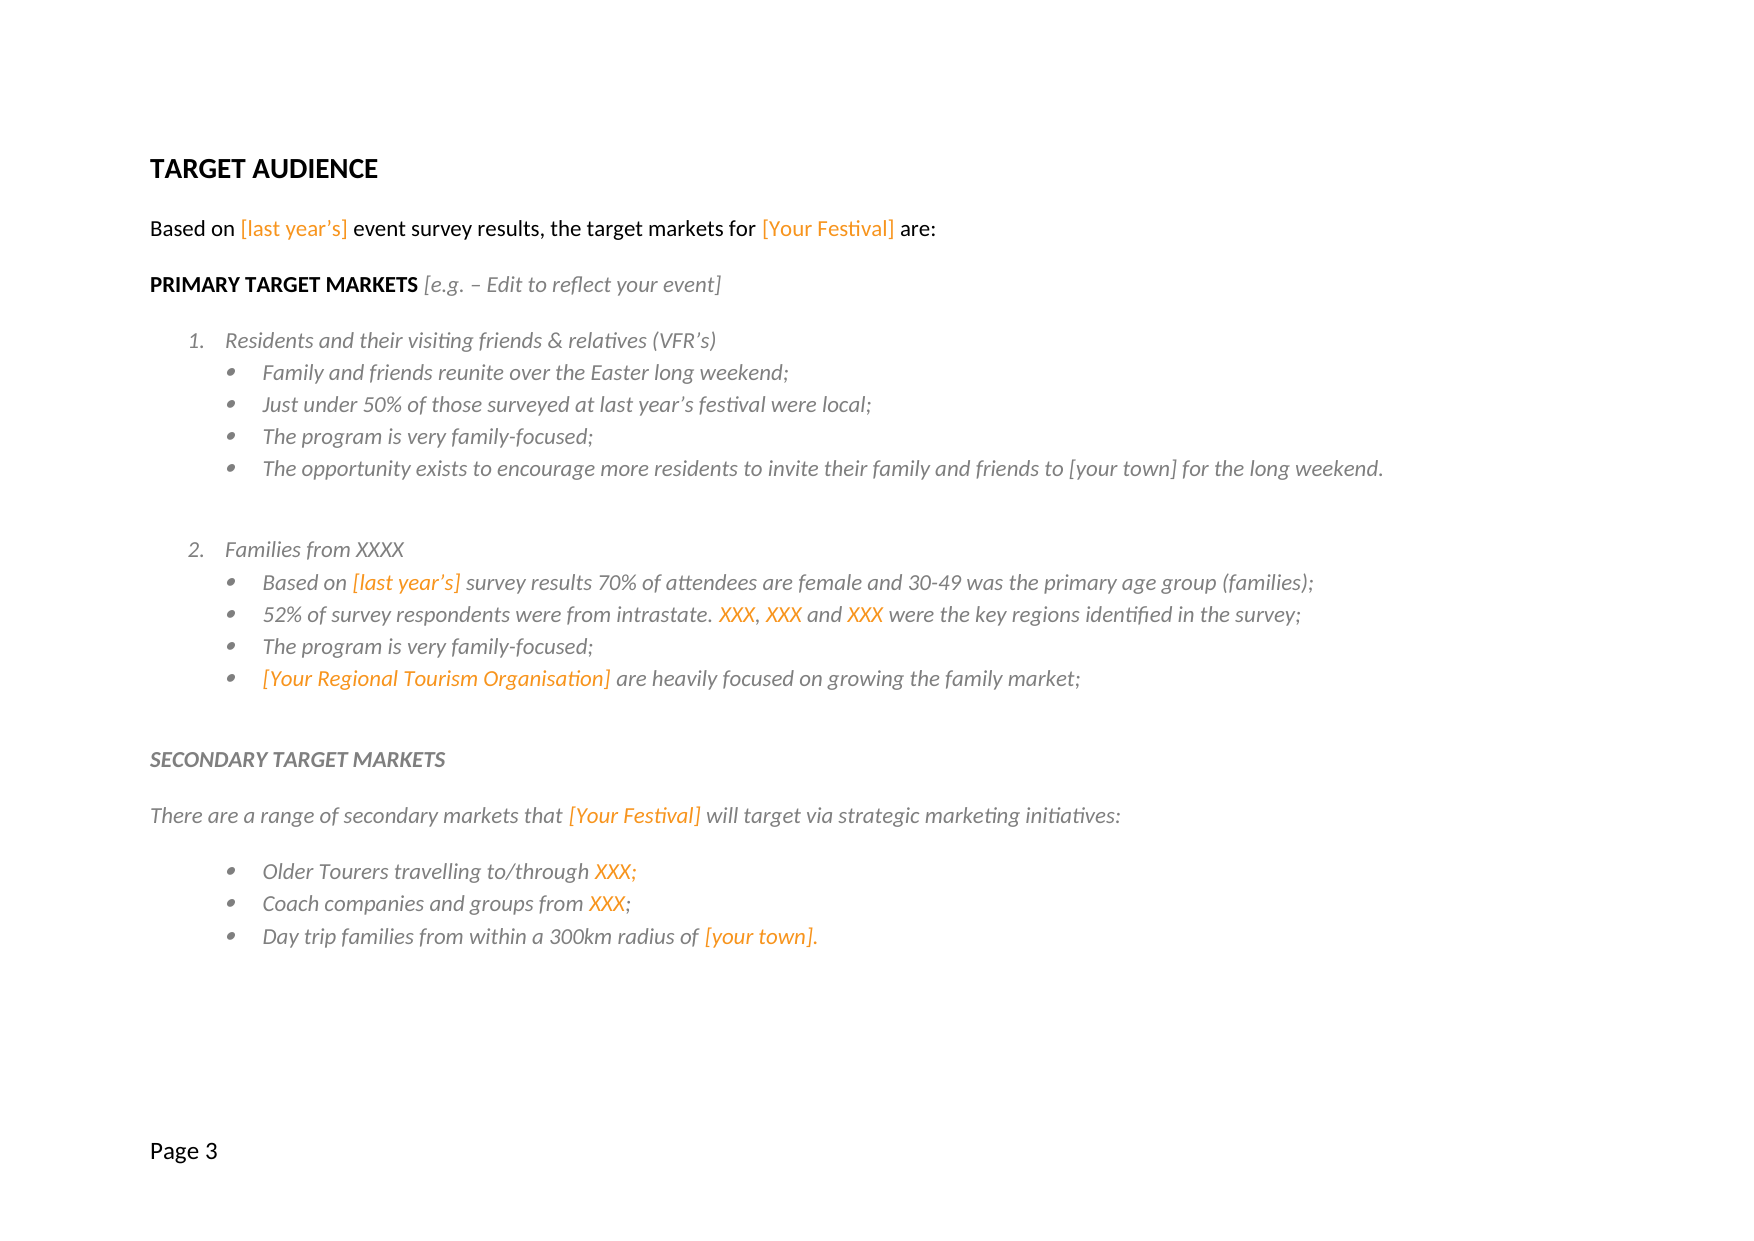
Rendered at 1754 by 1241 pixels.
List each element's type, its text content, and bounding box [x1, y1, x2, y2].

list The program is very family-focused; [225, 422, 1604, 450]
list Residents and their visiting friends & relatives (VFR’s) [187, 326, 1604, 354]
list Family and friends reunite over the Easter long weekend; [225, 358, 1604, 386]
list Day trip families from within a 300km radius of [your town]. [225, 922, 1604, 950]
list The opportunity exists to encourage more residents to invite their family and friends to [your town] for the long weekend. [225, 454, 1604, 482]
list The program is very family-focused; [225, 632, 1604, 660]
text PRIMARY TARGET MARKETS [e.g. – Edit to reflect your event] [150, 270, 1604, 298]
list 52% of survey respondents were from intrastate. XXX, XXX and XXX were the key regions identified in the survey; [225, 600, 1604, 628]
text TARGET AUDIENCE [150, 150, 1604, 186]
text There are a range of secondary markets that [Your Festival] will target via strategic marketing initiatives: [150, 801, 1604, 829]
text SECONDARY TARGET MARKETS [150, 745, 1604, 773]
list Coach companies and groups from XXX; [225, 889, 1604, 918]
list Families from XXXX [187, 536, 1604, 563]
list Based on [last year’s] survey results 70% of attendees are female and 30-49 was the primary age group (families); [225, 568, 1604, 596]
list [Your Regional Tourism Organisation] are heavily focused on growing the family market; [225, 664, 1604, 692]
list Older Tourers travelling to/through XXX; [225, 857, 1604, 885]
list Just under 50% of those surveyed at last year’s festival were local; [225, 390, 1604, 418]
text Based on [last year’s] event survey results, the target markets for [Your Festival] are: [150, 214, 1604, 242]
